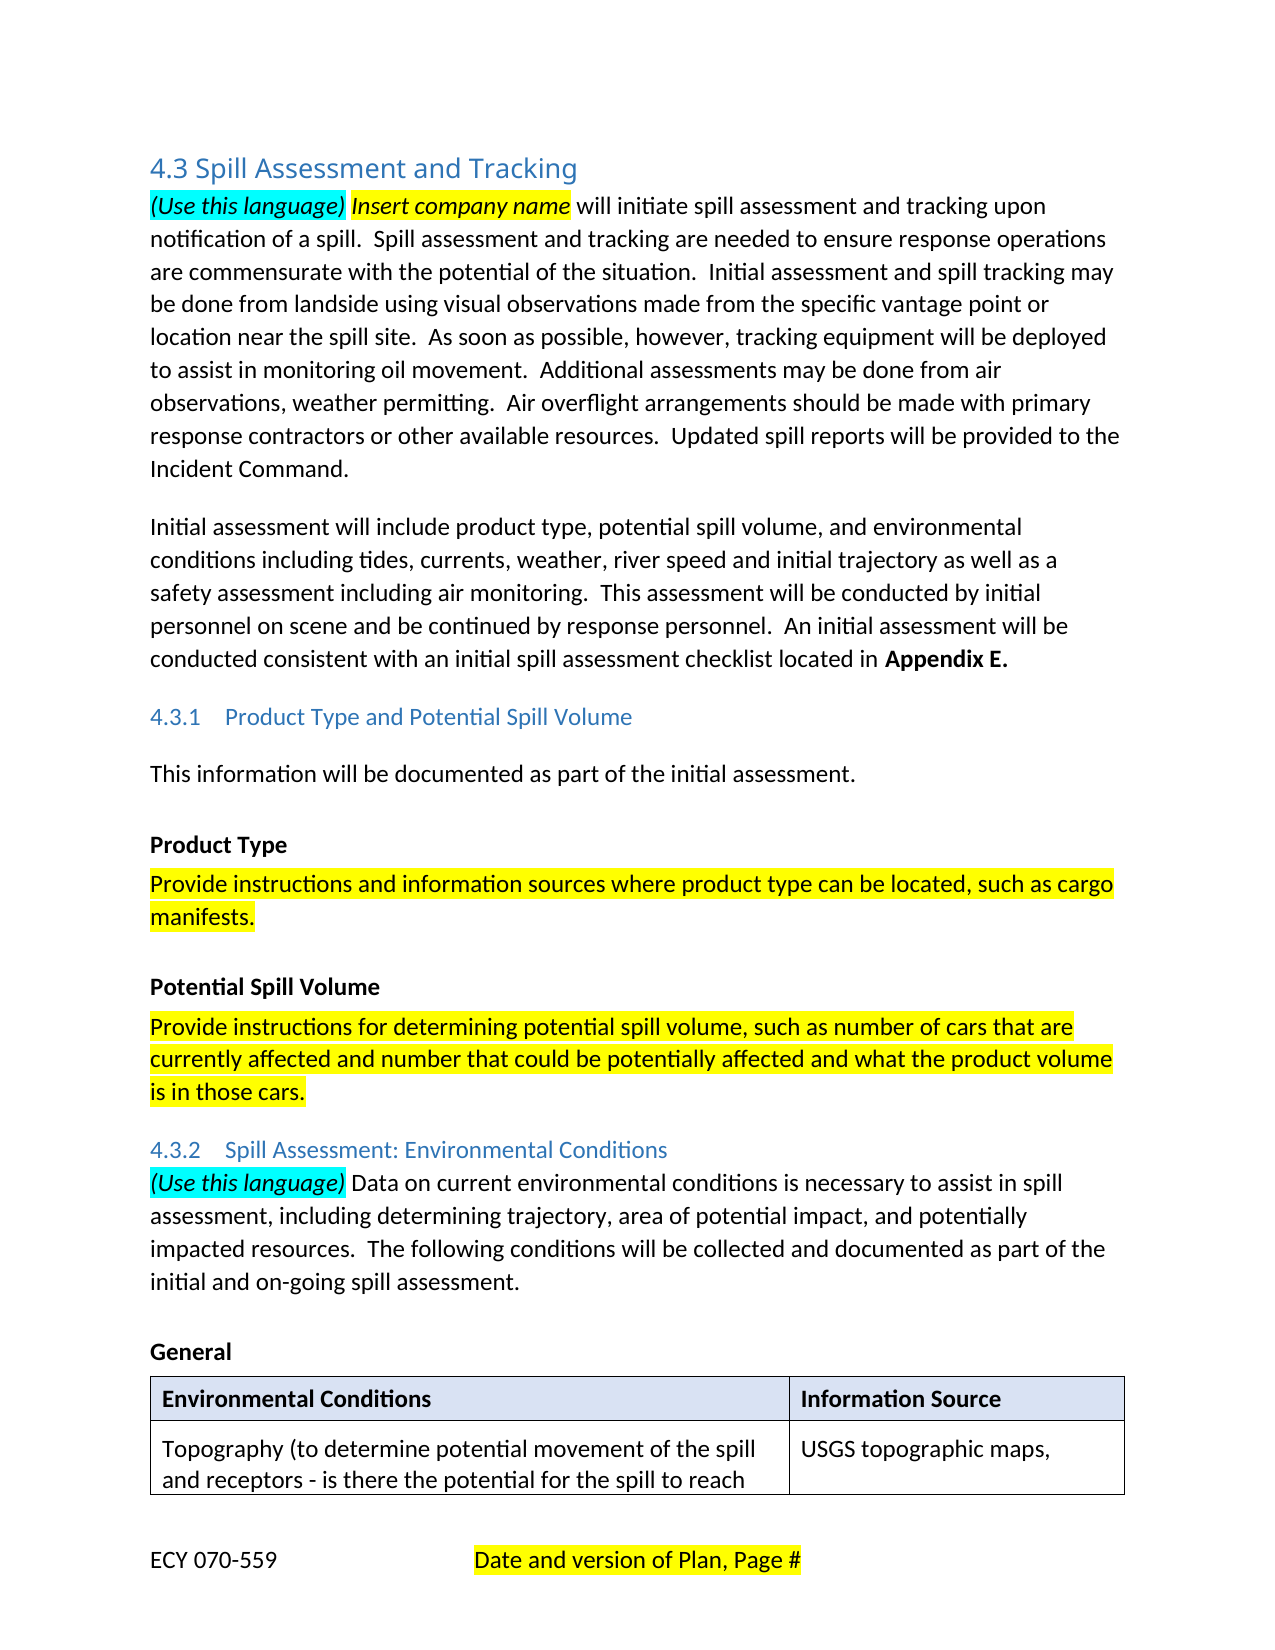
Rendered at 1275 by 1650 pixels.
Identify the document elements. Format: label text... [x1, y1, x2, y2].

subtitle 4.3 Spill Assessment and Tracking [150, 150, 1125, 187]
subtitle 4.3.2 Spill Assessment: Environmental Conditions [150, 1134, 1125, 1165]
table_header Environmental Conditions [151, 1377, 789, 1420]
text This information will be documented as part of the initial assessment. [150, 758, 1125, 789]
subtitle 4.3.1 Product Type and Potential Spill Volume [150, 701, 1125, 731]
table_header Information Source [790, 1377, 1124, 1420]
text Provide instructions for determining potential spill volume, such as number of cars that are currently affected and number that could be potentially affected and what the product volume is in those cars. [150, 1011, 1125, 1107]
subtitle Potential Spill Volume [150, 971, 1125, 1002]
text (Use this language) Insert company name will initiate spill assessment and tracking upon notification of a spill. Spill assessment and tracking are needed to ensure response operations are commensurate with the potential of the situation. Initial assessment and spill tracking may be done from landside using visual observations made from the specific vantage point or location near the spill site. As soon as possible, however, tracking equipment will be deployed to assist in monitoring oil movement. Additional assessments may be done from air observations, weather permitting. Air overflight arrangements should be made with primary response contractors or other available resources. Updated spill reports will be provided to the Incident Command. [150, 190, 1125, 484]
subtitle Product Type [150, 829, 1125, 859]
text (Use this language) Data on current environmental conditions is necessary to assist in spill assessment, including determining trajectory, area of potential impact, and potentially impacted resources. The following conditions will be collected and documented as part of the initial and on-going spill assessment. [150, 1167, 1125, 1297]
table_cell USGS topographic maps, Google Earth [790, 1421, 1124, 1494]
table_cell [151, 1421, 789, 1494]
text Initial assessment will include product type, potential spill volume, and environmental conditions including tides, currents, weather, river speed and initial trajectory as well as a safety assessment including air monitoring. This assessment will be conducted by initial personnel on scene and be continued by response personnel. An initial assessment will be conducted consistent with an initial spill assessment checklist located in Appendix E. [150, 511, 1125, 673]
text Provide instructions and information sources where product type can be located, such as cargo manifests. [150, 868, 1125, 932]
text General [150, 1336, 1125, 1367]
